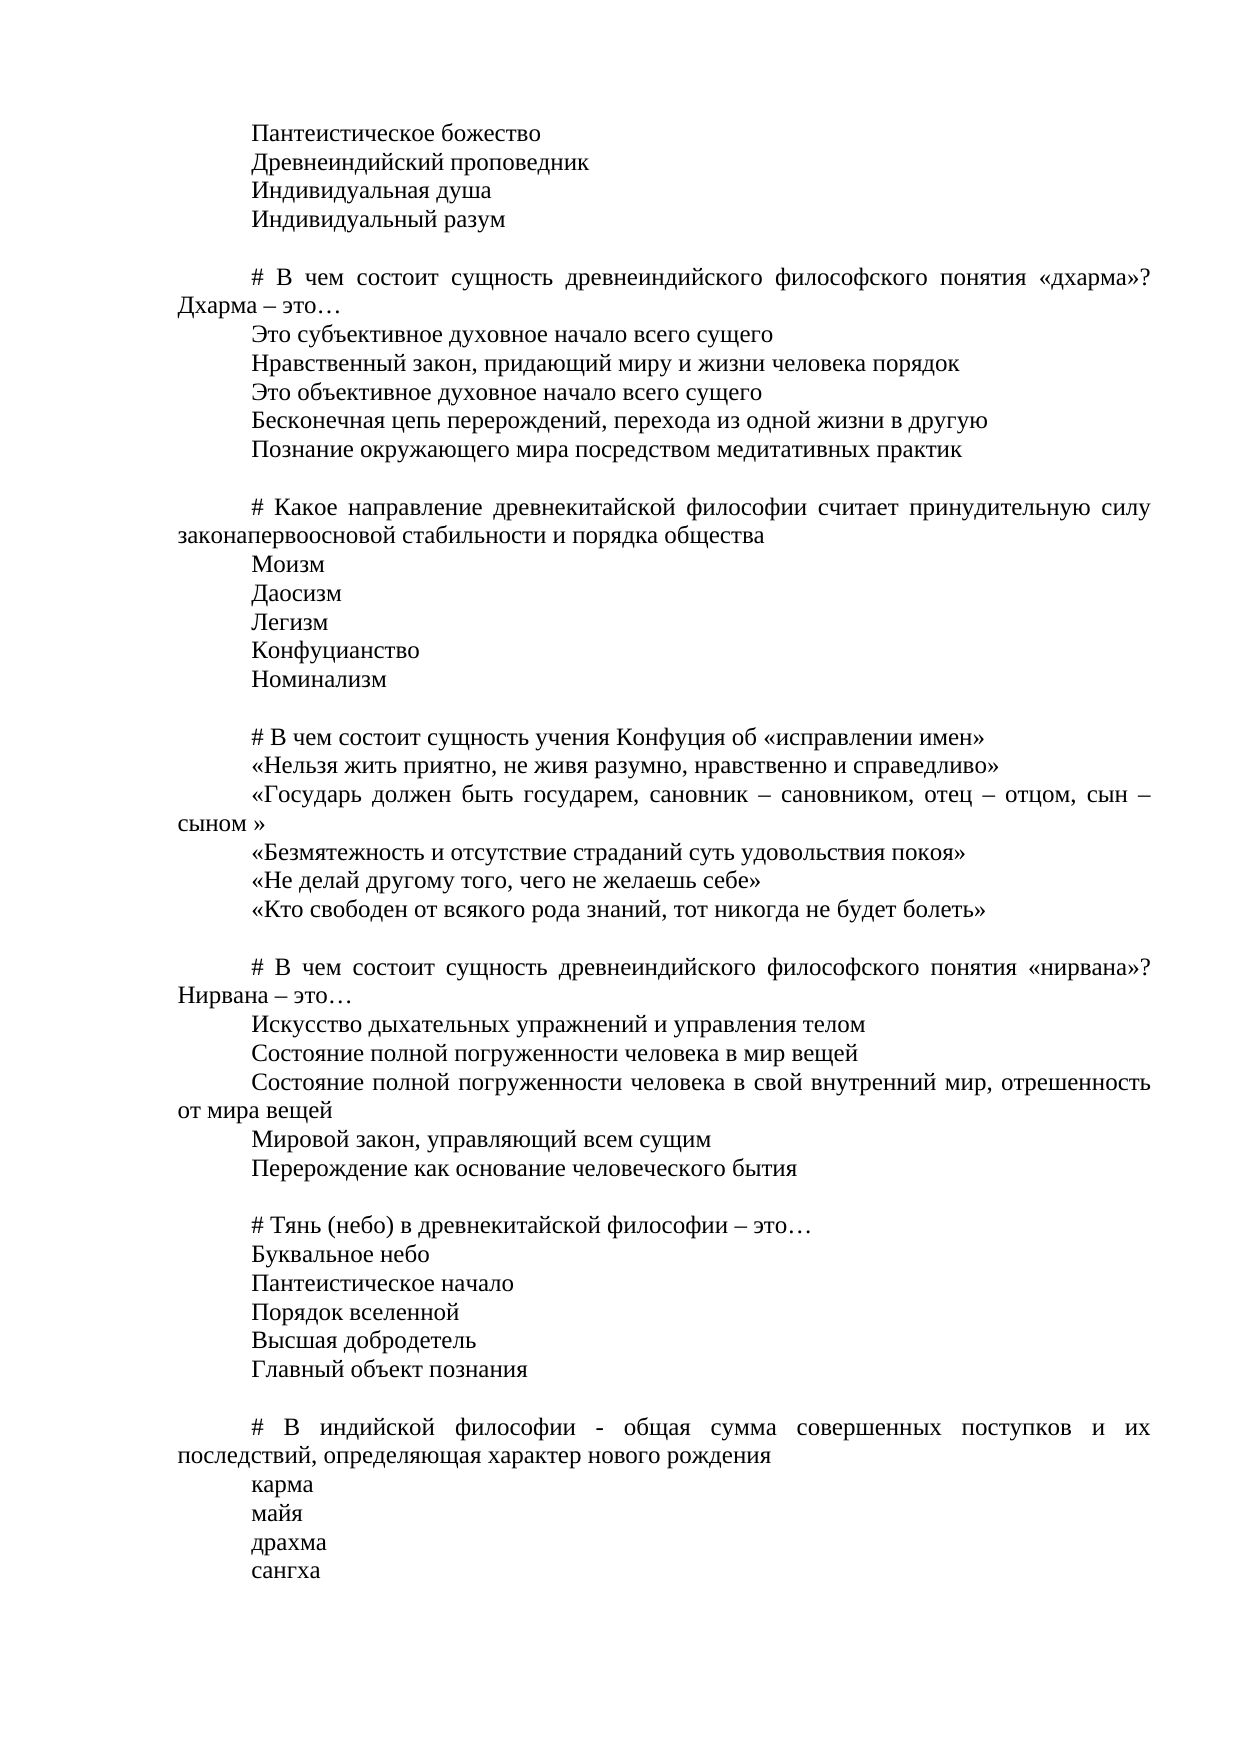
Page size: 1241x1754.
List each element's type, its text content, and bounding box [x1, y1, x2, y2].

text Познание окружающего мира посредством медитативных практик [177, 434, 1152, 463]
text Древнеиндийский проповедник [177, 147, 1152, 176]
text Состояние полной погруженности человека в мир вещей [177, 1038, 1152, 1067]
text Индивидуальный разум [177, 204, 1152, 233]
text Искусство дыхательных упражнений и управления телом [177, 1009, 1152, 1038]
text «Безмятежность и отсутствие страданий суть удовольствия покоя» [177, 837, 1152, 866]
text Пантеистическое божество [177, 118, 1152, 147]
text Порядок вселенной [177, 1297, 1152, 1326]
text Перерождение как основание человеческого бытия [177, 1153, 1152, 1182]
text Буквальное небо [177, 1239, 1152, 1268]
text сангха [177, 1556, 1152, 1584]
text Легизм [177, 607, 1152, 636]
text Мировой закон, управляющий всем сущим [177, 1124, 1152, 1153]
text # В чем состоит сущность учения Конфуция об «исправлении имен» [177, 722, 1152, 751]
text Пантеистическое начало [177, 1268, 1152, 1297]
text # В индийской философии - общая сумма совершенных поступков и их последствий, определяющая характер нового рождения [177, 1412, 1152, 1469]
text «Кто свободен от всякого рода знаний, тот никогда не будет болеть» [177, 894, 1152, 923]
text «Государь должен быть государем, сановник – сановником, отец – отцом, сын – сыном » [177, 779, 1152, 837]
text Это объективное духовное начало всего сущего [177, 377, 1152, 406]
text Нравственный закон, придающий миру и жизни человека порядок [177, 348, 1152, 377]
text # В чем состоит сущность древнеиндийского философского понятия «нирвана»? Нирвана – это… [177, 952, 1152, 1009]
text Бесконечная цепь перерождений, перехода из одной жизни в другую [177, 406, 1152, 434]
text Высшая добродетель [177, 1326, 1152, 1354]
text Это субъективное духовное начало всего сущего [177, 319, 1152, 348]
text Номинализм [177, 664, 1152, 693]
text Состояние полной погруженности человека в свой внутренний мир, отрешенность от мира вещей [177, 1067, 1152, 1124]
text майя [177, 1498, 1152, 1527]
text # Какое направление древнекитайской философии считает принудительную силу законапервоосновой стабильности и порядка общества [177, 492, 1152, 549]
text Моизм [177, 549, 1152, 578]
text Конфуцианство [177, 636, 1152, 664]
text Даосизм [177, 578, 1152, 607]
text карма [177, 1469, 1152, 1498]
text # Тянь (небо) в древнекитайской философии – это… [177, 1211, 1152, 1239]
text «Не делай другому того, чего не желаешь себе» [177, 866, 1152, 894]
text # В чем состоит сущность древнеиндийского философского понятия «дхарма»? Дхарма – это… [177, 262, 1152, 319]
text Индивидуальная душа [177, 176, 1152, 204]
text «Нельзя жить приятно, не живя разумно, нравственно и справедливо» [177, 751, 1152, 779]
text драхма [177, 1527, 1152, 1556]
text Главный объект познания [177, 1354, 1152, 1383]
